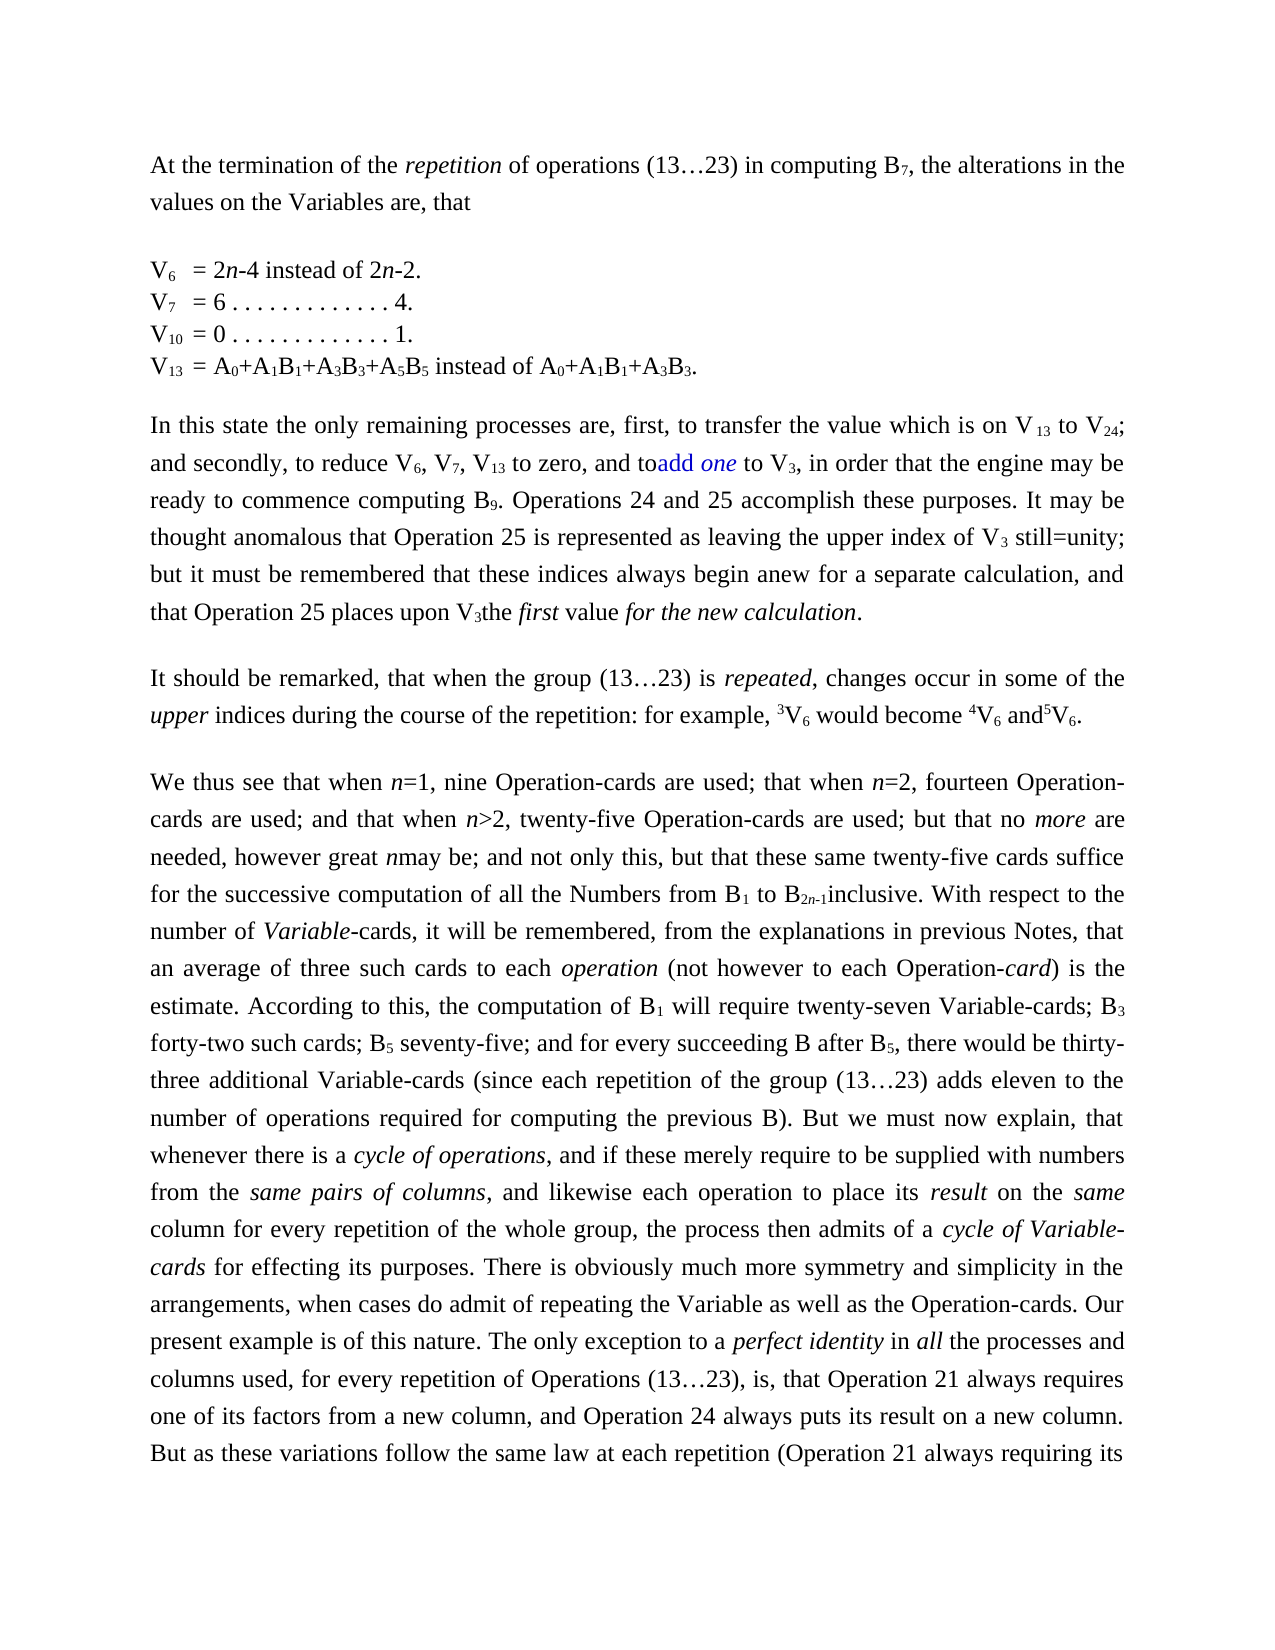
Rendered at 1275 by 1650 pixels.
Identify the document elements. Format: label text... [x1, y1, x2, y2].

table_cell V13 [149, 349, 191, 381]
table_header V6 [149, 254, 191, 286]
text At the termination of the repetition of operations (13…23) in computing B7, the alterations in the values on the Variables are, that [150, 150, 1125, 216]
table_header 2n-4 instead of 2n-2. [211, 254, 716, 286]
table_cell A0+A1B1+A3B3+A5B5 instead of A0+A1B1+A3B3. [211, 349, 716, 381]
table_cell = [191, 286, 211, 317]
table_cell V10 [149, 318, 191, 349]
table_cell 6 . . . . . . . . . . . . . 4. [211, 286, 716, 317]
table_header = [191, 254, 211, 286]
table_cell = [191, 349, 211, 381]
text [150, 767, 1125, 1467]
table_cell V7 [149, 286, 191, 317]
text It should be remarked, that when the group (13…23) is repeated, changes occur in some of the upper indices during the course of the repetition: for example, 3V6 would become 4V6 and5V6. [150, 663, 1125, 729]
table_cell = [191, 318, 211, 349]
text In this state the only remaining processes are, first, to transfer the value which is on V13 to V24; and secondly, to reduce V6, V7, V13 to zero, and toadd one to V3, in order that the engine may be ready to commence computing B9. Operations 24 and 25 accomplish these purposes. It may be thought anomalous that Operation 25 is represented as leaving the upper index of V3 still=unity; but it must be remembered that these indices always begin anew for a separate calculation, and that Operation 25 places upon V3the first value for the new calculation. [150, 410, 1125, 626]
table_cell 0 . . . . . . . . . . . . . 1. [211, 318, 716, 349]
